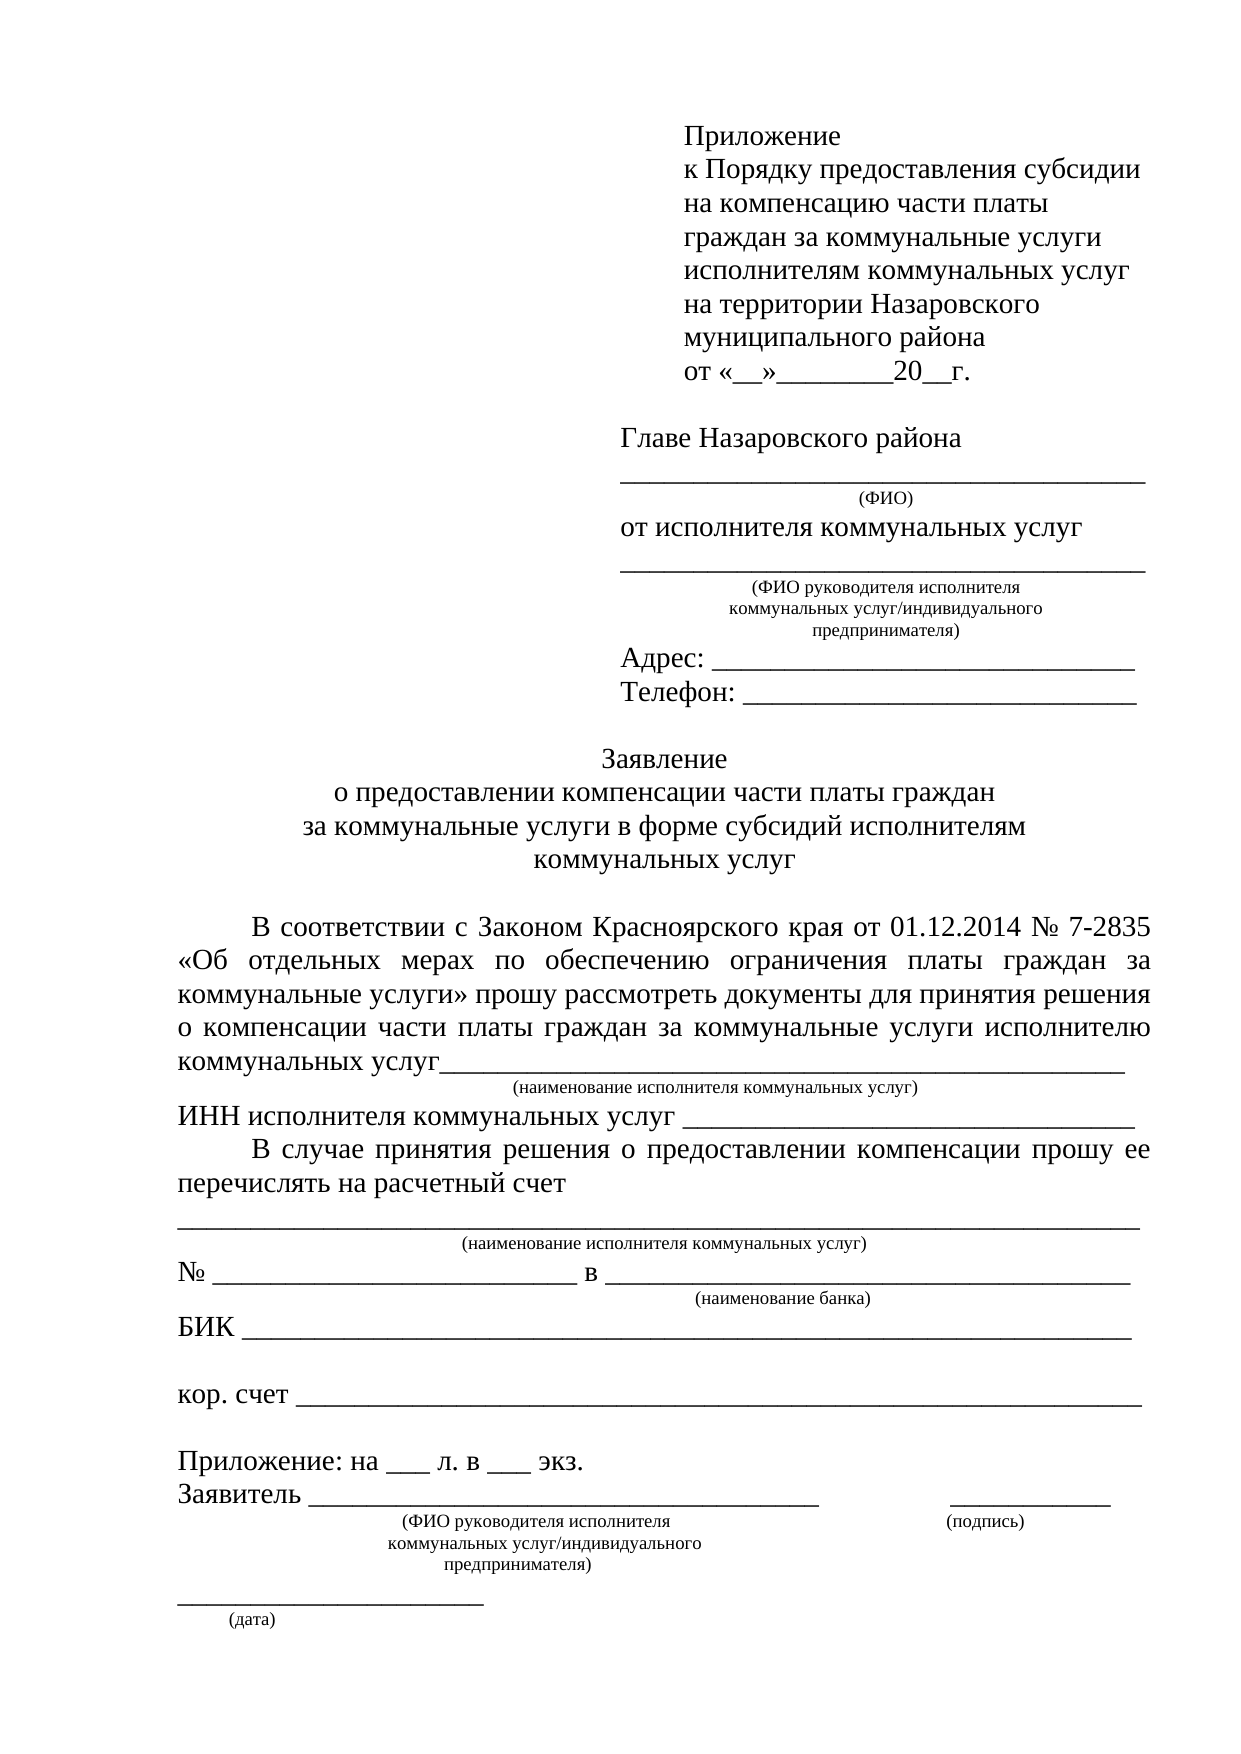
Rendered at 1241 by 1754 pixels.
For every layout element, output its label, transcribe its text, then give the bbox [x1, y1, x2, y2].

text Адрес: _____________________________ [177, 640, 1152, 674]
text ИНН исполнителя коммунальных услуг _______________________________ [177, 1098, 1152, 1132]
text (ФИО руководителя исполнителя (подпись) [177, 1510, 1152, 1532]
text __________________________________________________________________ [177, 1199, 1152, 1232]
text от исполнителя коммунальных услуг [177, 509, 1152, 542]
text за коммунальные услуги в форме субсидий исполнителям [177, 808, 1152, 842]
text к Порядку предоставления субсидии на компенсацию части платы граждан за коммунальные услуги исполнителям коммунальных услуг на территории Назаровского муниципального района [683, 152, 1152, 353]
text (наименование банка) [177, 1287, 1152, 1309]
text В соответствии с Законом Красноярского края от 01.12.2014 № 7-2835 «Об отдельных мерах по обеспечению ограничения платы граждан за коммунальные услуги» прошу рассмотреть документы для принятия решения о компенсации части платы граждан за коммунальные услуги исполнителю коммунальных услуг_______________________________________________ [177, 909, 1152, 1076]
text (дата) [177, 1608, 1152, 1630]
text ____________________________________ [177, 453, 1152, 487]
text Заявитель ___________________________________ ___________ [177, 1477, 1152, 1510]
text коммунальных услуг/индивидуального [177, 1532, 1152, 1553]
text (наименование исполнителя коммунальных услуг) [177, 1232, 1152, 1254]
text от «__»________20__г. [683, 353, 1152, 386]
text _____________________ [177, 1575, 1152, 1608]
text предпринимателя) [177, 1553, 1152, 1575]
text коммунальных услуг [177, 842, 1152, 875]
text (наименование исполнителя коммунальных услуг) [177, 1076, 1152, 1098]
text Приложение [683, 118, 1152, 152]
text Заявление [177, 741, 1152, 774]
text Приложение: на ___ л. в ___ экз. [177, 1443, 1152, 1477]
text (ФИО руководителя исполнителя [177, 576, 1152, 597]
text № _________________________ в ____________________________________ [177, 1254, 1152, 1287]
text ____________________________________ [177, 542, 1152, 576]
text предпринимателя) [177, 619, 1152, 640]
text Телефон: ___________________________ [177, 674, 1152, 707]
text (ФИО) [177, 487, 1152, 509]
text о предоставлении компенсации части платы граждан [177, 774, 1152, 808]
text кор. счет __________________________________________________________ [177, 1376, 1152, 1409]
text БИК _____________________________________________________________ [177, 1309, 1152, 1342]
text коммунальных услуг/индивидуального [177, 597, 1152, 619]
text Главе Назаровского района [177, 420, 1152, 453]
text В случае принятия решения о предоставлении компенсации прошу ее перечислять на расчетный счет [177, 1132, 1152, 1199]
